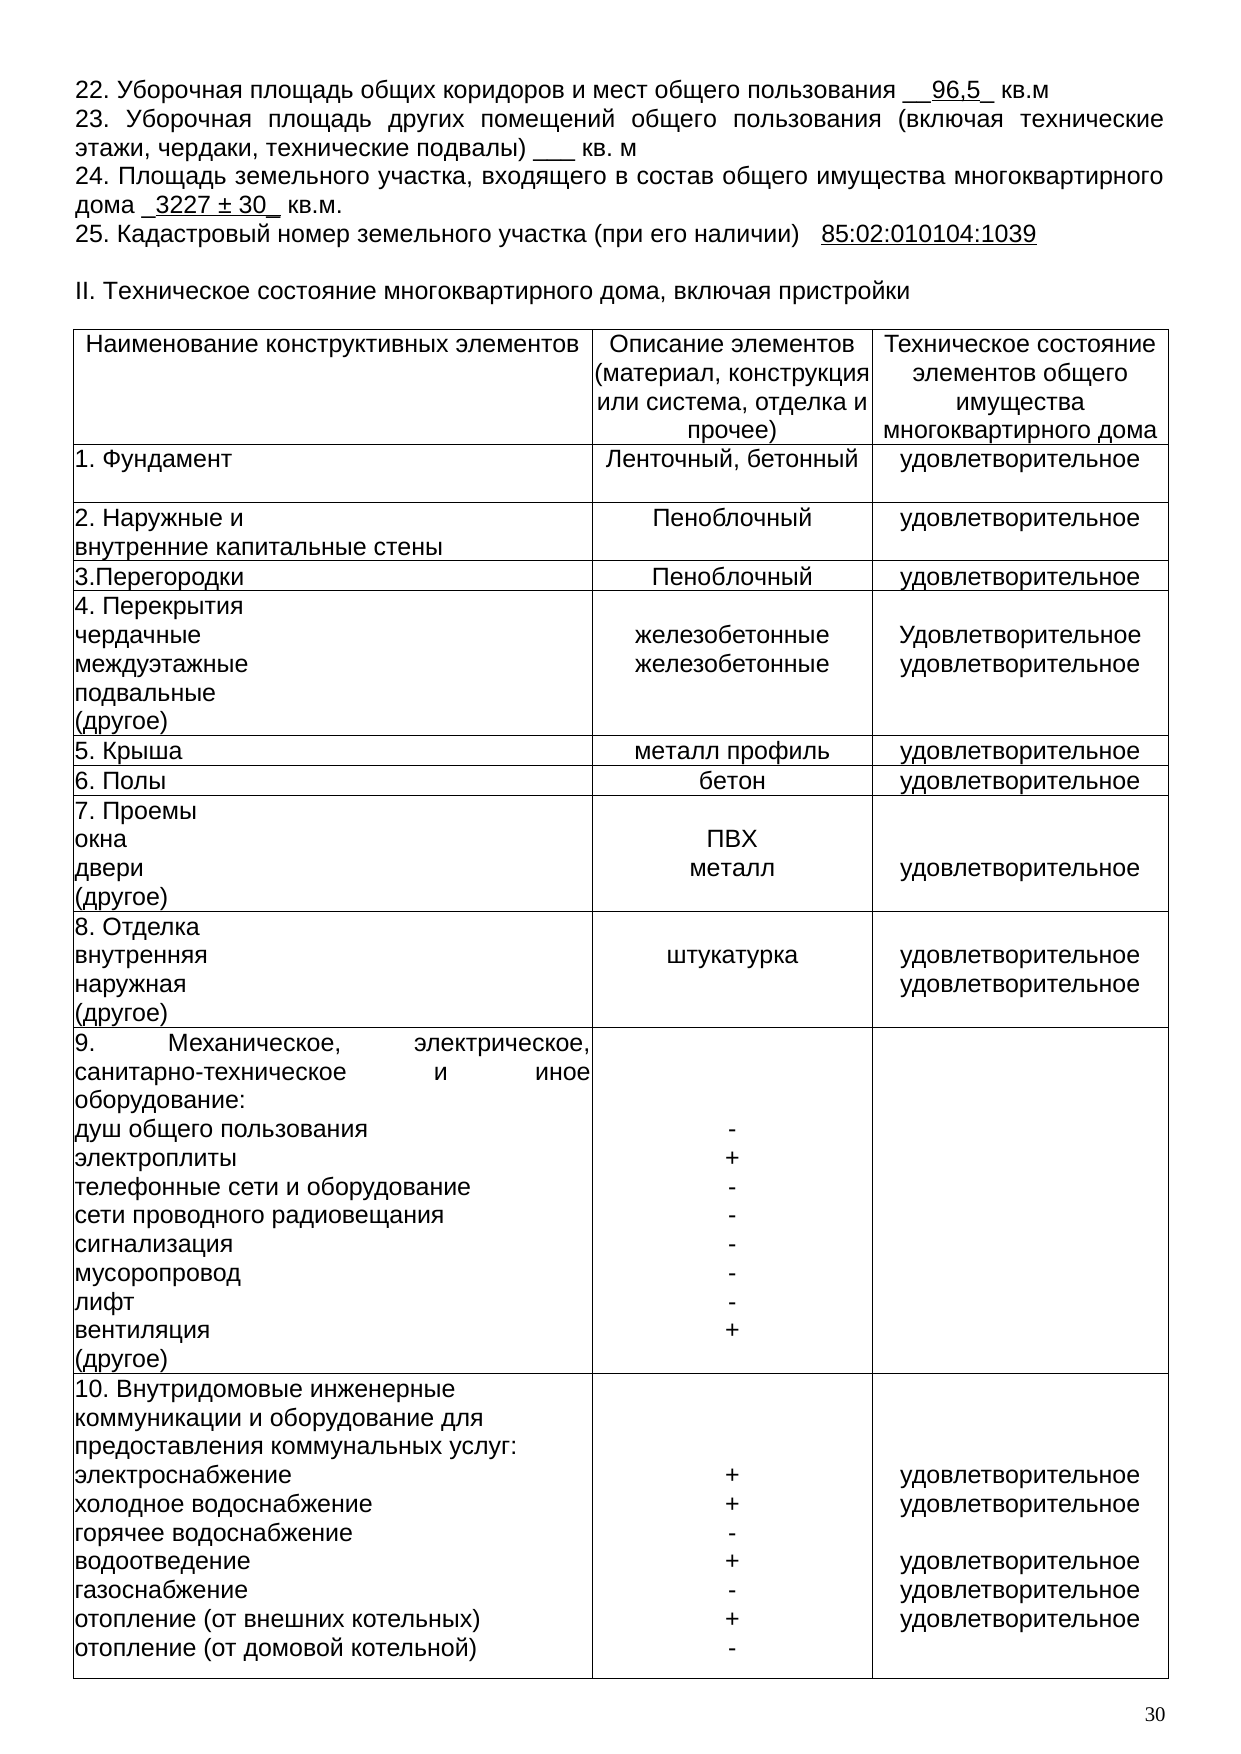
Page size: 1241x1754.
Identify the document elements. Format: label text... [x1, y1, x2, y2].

text 23. Уборочная площадь других помещений общего пользования (включая технические этажи, чердаки, технические подвалы) ___ кв. м [75, 104, 1165, 161]
table_cell 1. Фундамент [74, 445, 592, 502]
table_cell штукатурка [593, 912, 872, 1027]
table_cell - + - - - - - + [593, 1028, 872, 1373]
text 22. Уборочная площадь общих коридоров и мест общего пользования __96,5_ кв.м [75, 75, 1165, 104]
table_cell 7. Проемы окна двери (другое) [74, 796, 592, 911]
table_cell бетон [593, 766, 872, 794]
table_cell 9. Механическое, электрическое, санитарно-техническое и иное оборудование: душ общего пользования электроплиты телефонные сети и оборудование сети проводного радиовещания сигнализация мусоропровод лифт вентиляция (другое) [74, 1028, 592, 1373]
table_header Описание элементов (материал, конструкция или система, отделка и прочее) [593, 330, 872, 444]
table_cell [873, 1374, 1168, 1678]
table_cell железобетонные железобетонные [593, 591, 872, 735]
table_cell 4. Перекрытия чердачные междуэтажные подвальные (другое) [74, 591, 592, 735]
table_cell удовлетворительное [873, 796, 1168, 911]
table_cell Удовлетворительное удовлетворительное [873, 591, 1168, 735]
text 24. Площадь земельного участка, входящего в состав общего имущества многоквартирного дома _3227 ± 30_ кв.м. [75, 161, 1165, 219]
table_cell удовлетворительное [873, 736, 1168, 765]
table_cell Ленточный, бетонный [593, 445, 872, 502]
table_cell 2. Наружные и внутренние капитальные стены [74, 503, 592, 560]
table_cell удовлетворительное удовлетворительное [873, 912, 1168, 1027]
table_cell удовлетворительное [873, 445, 1168, 502]
table_header Техническое состояние элементов общего имущества многоквартирного дома [873, 330, 1168, 444]
table_cell Пеноблочный [593, 561, 872, 590]
table_cell ПВХ металл [593, 796, 872, 911]
text 25. Кадастровый номер земельного участка (при его наличии) 85:02:010104:1039 [75, 219, 1165, 247]
table_cell металл профиль [593, 736, 872, 765]
table_cell 6. Полы [74, 766, 592, 794]
table_cell удовлетворительное [873, 503, 1168, 560]
table_cell 5. Крыша [74, 736, 592, 765]
table_cell удовлетворительное [873, 766, 1168, 794]
table_cell удовлетворительное [873, 561, 1168, 590]
table_cell 3.Перегородки [74, 561, 592, 590]
text II. Техническое состояние многоквартирного дома, включая пристройки [75, 276, 1165, 305]
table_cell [74, 1374, 592, 1678]
table_cell 8. Отделка внутренняя наружная (другое) [74, 912, 592, 1027]
table_cell Пеноблочный [593, 503, 872, 560]
table_cell [873, 1028, 1168, 1373]
table_header Наименование конструктивных элементов [74, 330, 592, 444]
table_cell + + - + - + - - - [593, 1374, 872, 1678]
